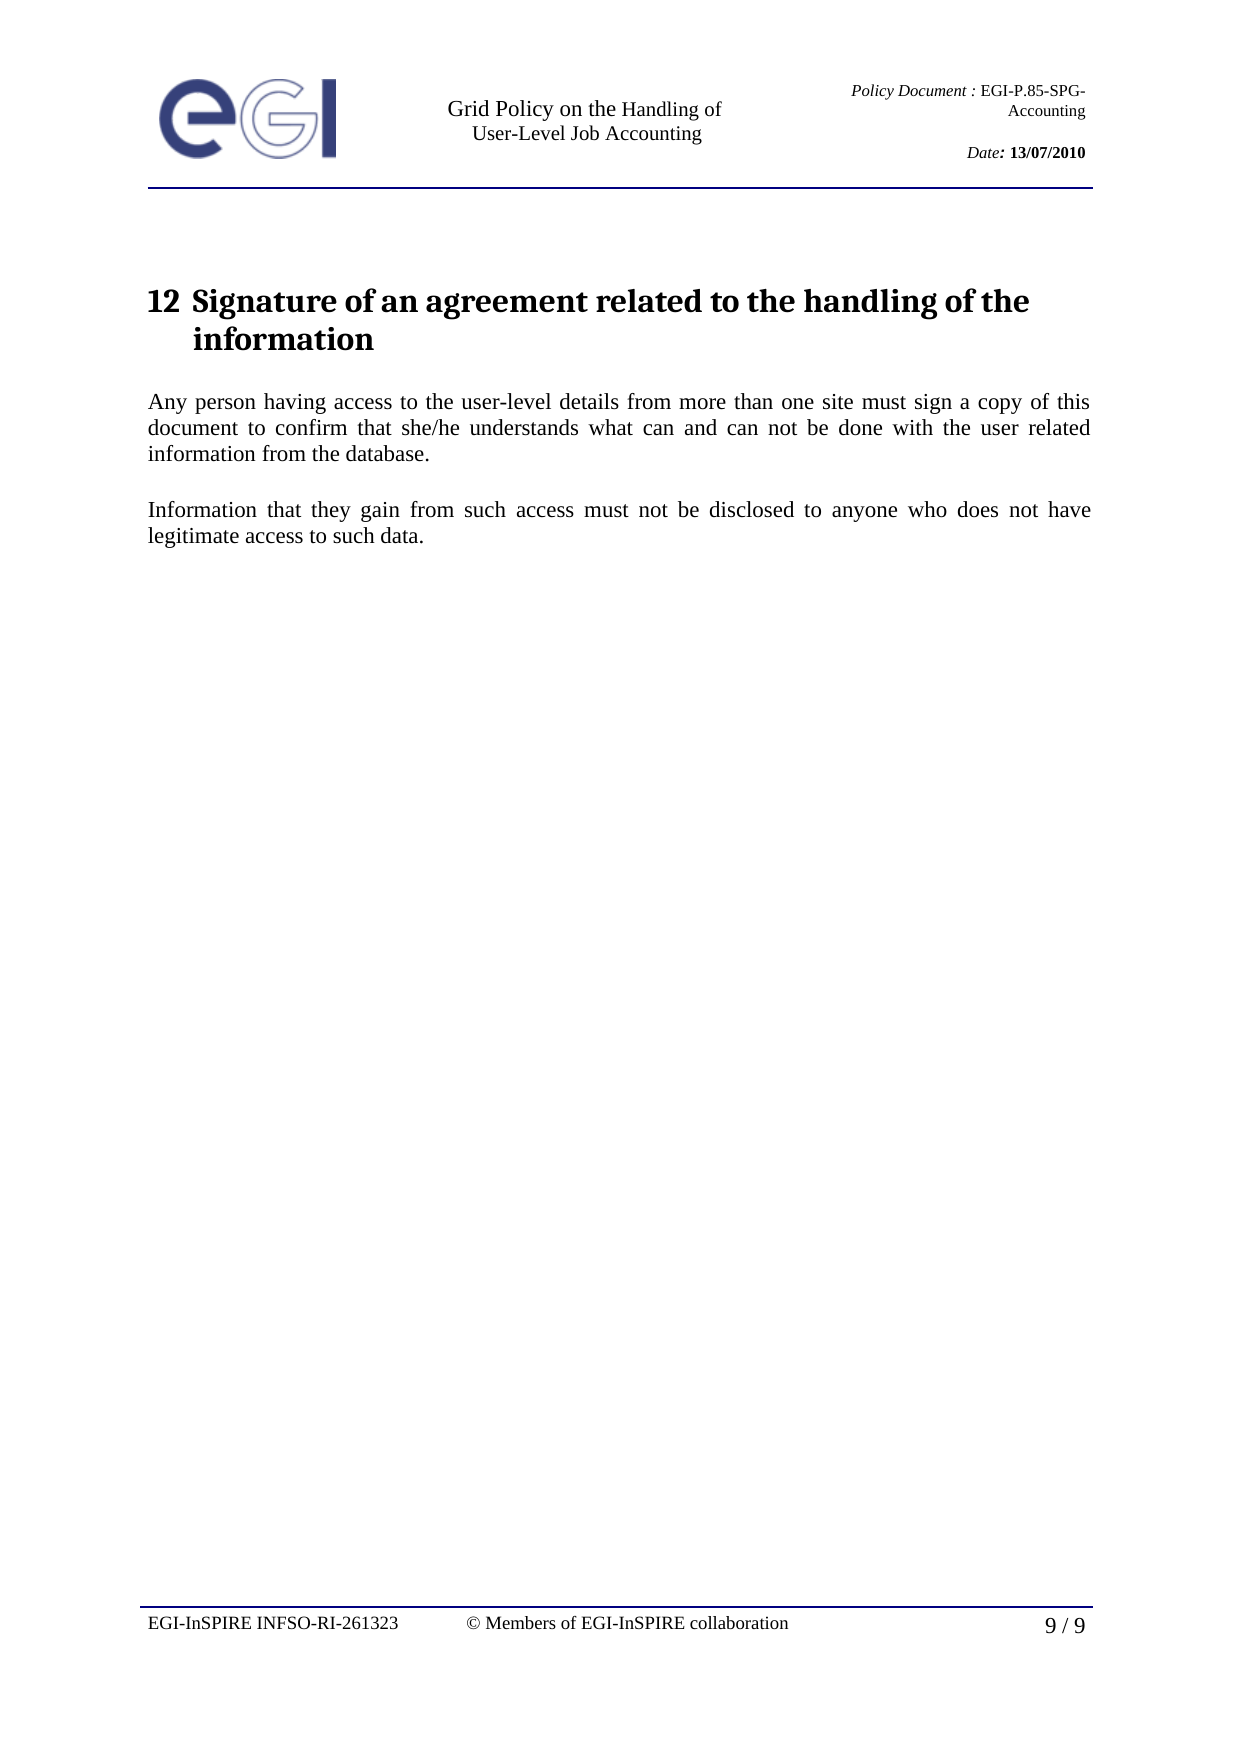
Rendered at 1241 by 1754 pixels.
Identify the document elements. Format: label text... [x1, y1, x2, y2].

text Information that they gain from such access must not be disclosed to anyone who does not have legitimate access to such data. [148, 496, 1093, 549]
subtitle Signature of an agreement related to the handling of the information [148, 282, 1093, 359]
picture [159, 79, 336, 159]
text Any person having access to the user-level details from more than one site must sign a copy of this document to confirm that she/he understands what can and can not be done with the user related information from the database. [148, 388, 1093, 467]
